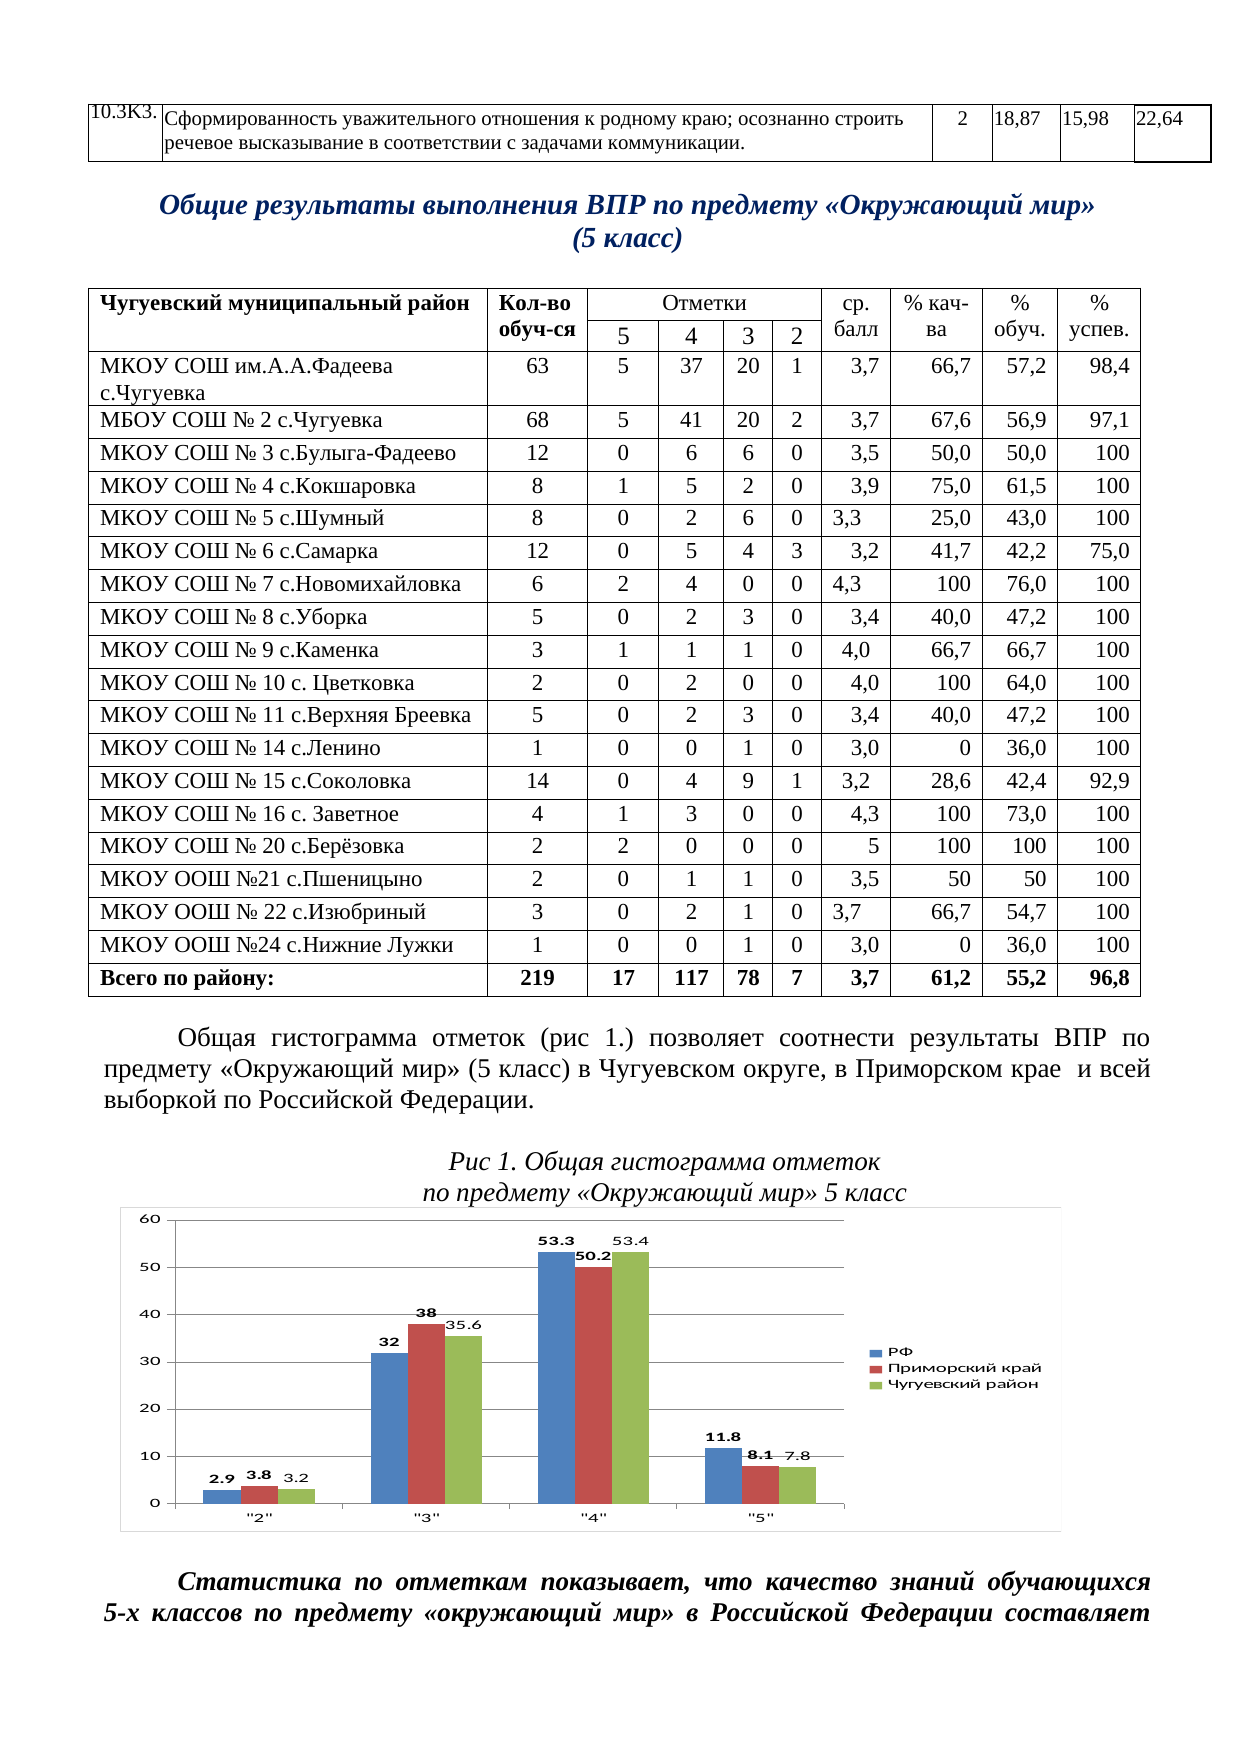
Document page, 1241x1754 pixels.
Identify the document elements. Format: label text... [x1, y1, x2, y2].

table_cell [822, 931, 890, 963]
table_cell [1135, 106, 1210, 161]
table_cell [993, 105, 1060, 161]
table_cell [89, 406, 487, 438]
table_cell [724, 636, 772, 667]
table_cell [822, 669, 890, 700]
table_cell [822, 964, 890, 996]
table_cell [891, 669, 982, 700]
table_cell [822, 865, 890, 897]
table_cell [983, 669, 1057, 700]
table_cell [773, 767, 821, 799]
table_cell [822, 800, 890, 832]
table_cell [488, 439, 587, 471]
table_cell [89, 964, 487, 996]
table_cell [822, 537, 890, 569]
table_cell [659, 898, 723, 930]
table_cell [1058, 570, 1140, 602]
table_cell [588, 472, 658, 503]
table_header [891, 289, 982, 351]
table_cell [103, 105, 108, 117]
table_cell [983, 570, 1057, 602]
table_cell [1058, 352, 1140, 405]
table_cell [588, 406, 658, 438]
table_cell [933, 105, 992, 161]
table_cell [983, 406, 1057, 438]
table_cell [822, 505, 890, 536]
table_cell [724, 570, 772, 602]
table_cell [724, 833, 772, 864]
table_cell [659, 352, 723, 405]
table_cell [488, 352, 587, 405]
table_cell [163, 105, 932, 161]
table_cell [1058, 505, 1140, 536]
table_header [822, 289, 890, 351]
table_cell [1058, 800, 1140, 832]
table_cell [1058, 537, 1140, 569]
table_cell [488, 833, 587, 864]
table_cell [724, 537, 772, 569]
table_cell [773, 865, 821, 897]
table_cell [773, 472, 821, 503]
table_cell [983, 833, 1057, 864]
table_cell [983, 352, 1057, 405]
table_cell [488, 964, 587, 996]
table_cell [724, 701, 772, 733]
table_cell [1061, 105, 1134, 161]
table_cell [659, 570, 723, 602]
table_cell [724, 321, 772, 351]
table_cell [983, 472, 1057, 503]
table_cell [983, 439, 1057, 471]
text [103, 1565, 1152, 1627]
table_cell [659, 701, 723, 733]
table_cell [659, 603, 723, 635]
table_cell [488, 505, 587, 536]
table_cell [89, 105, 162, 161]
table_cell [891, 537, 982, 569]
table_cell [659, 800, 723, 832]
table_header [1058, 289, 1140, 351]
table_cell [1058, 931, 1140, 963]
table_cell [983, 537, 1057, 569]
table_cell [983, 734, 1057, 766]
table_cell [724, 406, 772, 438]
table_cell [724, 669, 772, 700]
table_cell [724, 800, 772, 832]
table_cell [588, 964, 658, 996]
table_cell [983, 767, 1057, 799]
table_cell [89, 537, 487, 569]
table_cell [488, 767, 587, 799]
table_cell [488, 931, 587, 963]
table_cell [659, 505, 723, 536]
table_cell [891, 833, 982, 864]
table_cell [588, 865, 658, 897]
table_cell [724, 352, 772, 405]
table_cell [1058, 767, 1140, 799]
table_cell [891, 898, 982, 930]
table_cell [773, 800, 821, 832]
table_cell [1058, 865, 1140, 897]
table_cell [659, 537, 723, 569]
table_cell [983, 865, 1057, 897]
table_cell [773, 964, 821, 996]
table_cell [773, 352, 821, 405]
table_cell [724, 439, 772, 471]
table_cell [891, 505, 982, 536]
text по предмету «Окружающий мир» 5 класс [103, 1176, 1152, 1208]
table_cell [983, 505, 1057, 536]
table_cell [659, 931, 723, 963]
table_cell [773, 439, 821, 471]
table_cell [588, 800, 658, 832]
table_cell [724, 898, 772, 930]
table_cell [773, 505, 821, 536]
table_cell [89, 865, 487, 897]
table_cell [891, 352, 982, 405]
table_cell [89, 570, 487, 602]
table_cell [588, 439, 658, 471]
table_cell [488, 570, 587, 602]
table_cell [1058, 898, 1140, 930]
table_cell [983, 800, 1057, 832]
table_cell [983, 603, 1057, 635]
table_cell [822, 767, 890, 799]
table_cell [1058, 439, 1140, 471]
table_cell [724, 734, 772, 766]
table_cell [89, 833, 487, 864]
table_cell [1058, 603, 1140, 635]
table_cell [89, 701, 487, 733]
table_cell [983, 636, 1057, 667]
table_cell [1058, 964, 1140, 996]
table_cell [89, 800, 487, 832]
text Общие результаты выполнения ВПР по предмету «Окружающий мир» (5 класс) [103, 187, 1152, 254]
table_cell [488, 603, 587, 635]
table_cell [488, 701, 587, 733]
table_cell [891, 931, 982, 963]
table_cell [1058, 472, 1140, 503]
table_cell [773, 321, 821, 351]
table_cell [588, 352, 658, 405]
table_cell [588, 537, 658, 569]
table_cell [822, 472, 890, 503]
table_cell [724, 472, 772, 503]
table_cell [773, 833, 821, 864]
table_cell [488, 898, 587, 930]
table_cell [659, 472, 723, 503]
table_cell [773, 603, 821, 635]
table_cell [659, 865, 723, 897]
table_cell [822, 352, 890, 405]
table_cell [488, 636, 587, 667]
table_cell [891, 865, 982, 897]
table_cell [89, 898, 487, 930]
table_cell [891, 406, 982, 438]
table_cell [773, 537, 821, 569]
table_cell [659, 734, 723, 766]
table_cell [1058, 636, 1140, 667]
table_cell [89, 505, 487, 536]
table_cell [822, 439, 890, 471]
text Рис 1. Общая гистограмма отметок [103, 1145, 1152, 1176]
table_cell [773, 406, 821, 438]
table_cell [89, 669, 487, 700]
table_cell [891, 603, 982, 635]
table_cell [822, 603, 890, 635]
text Общая гистограмма отметок (рис 1.) позволяет соотнести результаты ВПР по предмету «Окружающий мир» (5 класс) в Чугуевском округе, в Приморском крае и всей выборкой по Российской Федерации. [103, 1021, 1152, 1114]
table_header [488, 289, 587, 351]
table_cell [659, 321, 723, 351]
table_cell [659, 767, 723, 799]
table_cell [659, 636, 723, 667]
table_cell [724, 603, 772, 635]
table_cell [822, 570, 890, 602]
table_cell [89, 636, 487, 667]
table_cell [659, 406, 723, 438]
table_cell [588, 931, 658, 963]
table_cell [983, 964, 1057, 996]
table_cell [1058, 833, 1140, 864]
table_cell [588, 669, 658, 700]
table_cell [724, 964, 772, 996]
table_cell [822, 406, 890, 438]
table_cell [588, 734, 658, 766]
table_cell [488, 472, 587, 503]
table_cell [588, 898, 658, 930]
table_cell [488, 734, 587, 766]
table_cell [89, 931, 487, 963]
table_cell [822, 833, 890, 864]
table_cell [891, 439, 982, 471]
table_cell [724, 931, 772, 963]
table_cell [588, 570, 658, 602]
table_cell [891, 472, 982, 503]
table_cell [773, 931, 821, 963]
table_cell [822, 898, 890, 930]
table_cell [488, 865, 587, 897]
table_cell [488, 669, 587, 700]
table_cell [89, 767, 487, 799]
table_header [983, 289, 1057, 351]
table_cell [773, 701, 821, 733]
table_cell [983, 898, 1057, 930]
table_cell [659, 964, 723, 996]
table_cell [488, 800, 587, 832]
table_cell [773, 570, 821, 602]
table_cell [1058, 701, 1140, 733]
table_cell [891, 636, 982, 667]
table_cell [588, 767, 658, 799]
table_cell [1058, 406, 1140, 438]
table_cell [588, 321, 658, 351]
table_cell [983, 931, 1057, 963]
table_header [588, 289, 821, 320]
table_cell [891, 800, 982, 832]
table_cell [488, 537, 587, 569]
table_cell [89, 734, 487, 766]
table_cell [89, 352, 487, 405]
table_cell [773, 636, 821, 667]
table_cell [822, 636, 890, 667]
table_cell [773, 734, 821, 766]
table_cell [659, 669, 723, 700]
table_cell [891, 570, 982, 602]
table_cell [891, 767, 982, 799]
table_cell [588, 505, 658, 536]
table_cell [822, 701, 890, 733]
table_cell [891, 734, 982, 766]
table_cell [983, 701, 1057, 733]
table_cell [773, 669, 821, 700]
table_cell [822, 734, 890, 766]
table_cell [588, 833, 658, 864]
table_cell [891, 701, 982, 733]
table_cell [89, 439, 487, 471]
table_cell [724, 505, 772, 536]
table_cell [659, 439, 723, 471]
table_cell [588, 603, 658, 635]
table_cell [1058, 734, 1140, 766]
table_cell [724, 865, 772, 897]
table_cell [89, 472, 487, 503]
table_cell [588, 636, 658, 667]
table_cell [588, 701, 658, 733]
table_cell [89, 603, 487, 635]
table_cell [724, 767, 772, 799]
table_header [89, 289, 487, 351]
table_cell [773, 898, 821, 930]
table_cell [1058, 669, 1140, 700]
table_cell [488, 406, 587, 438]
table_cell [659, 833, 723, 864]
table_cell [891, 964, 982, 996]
